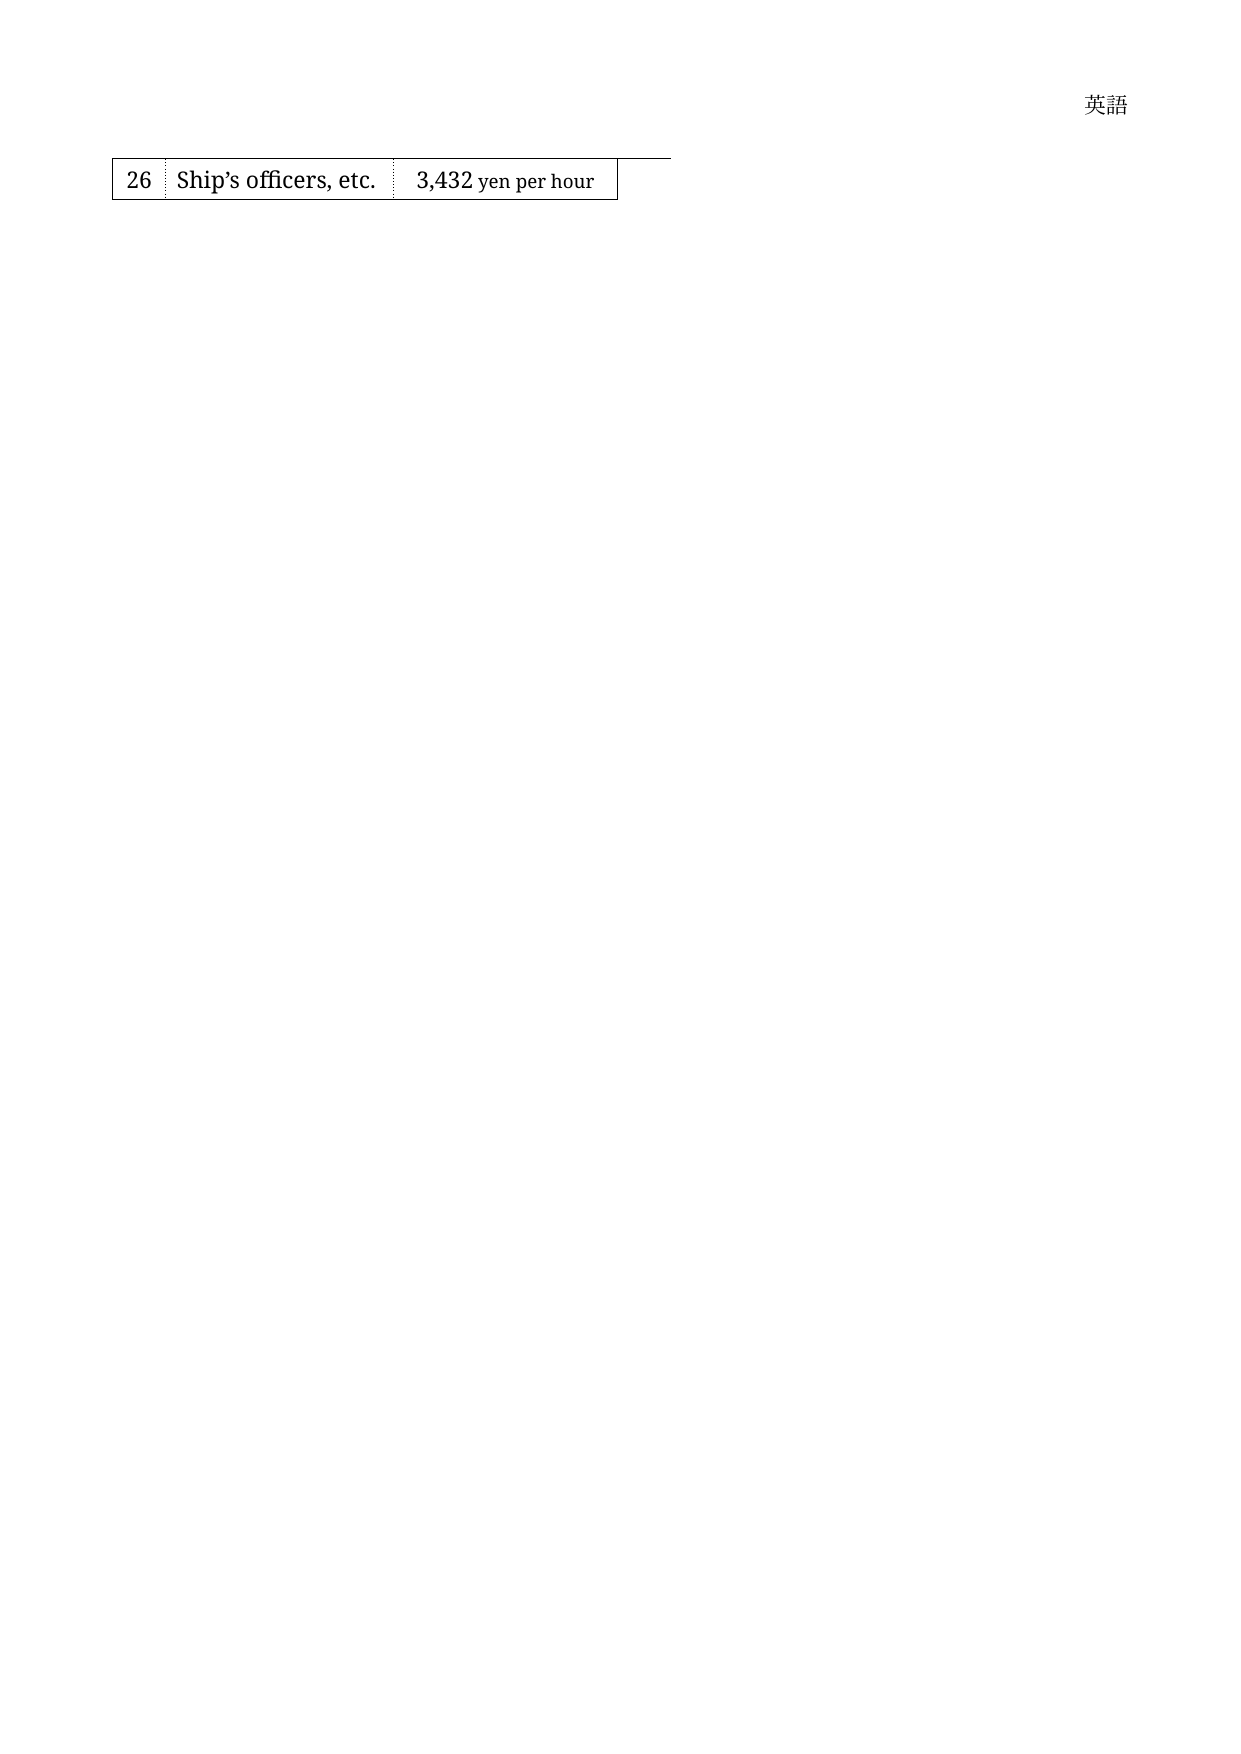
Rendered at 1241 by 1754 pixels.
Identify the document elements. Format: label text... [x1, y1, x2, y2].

table_cell 3,432 yen per hour [393, 159, 617, 199]
table_cell Ship’s officers, etc. [165, 159, 393, 199]
table_cell [618, 159, 671, 199]
table_cell 26 [113, 159, 165, 199]
